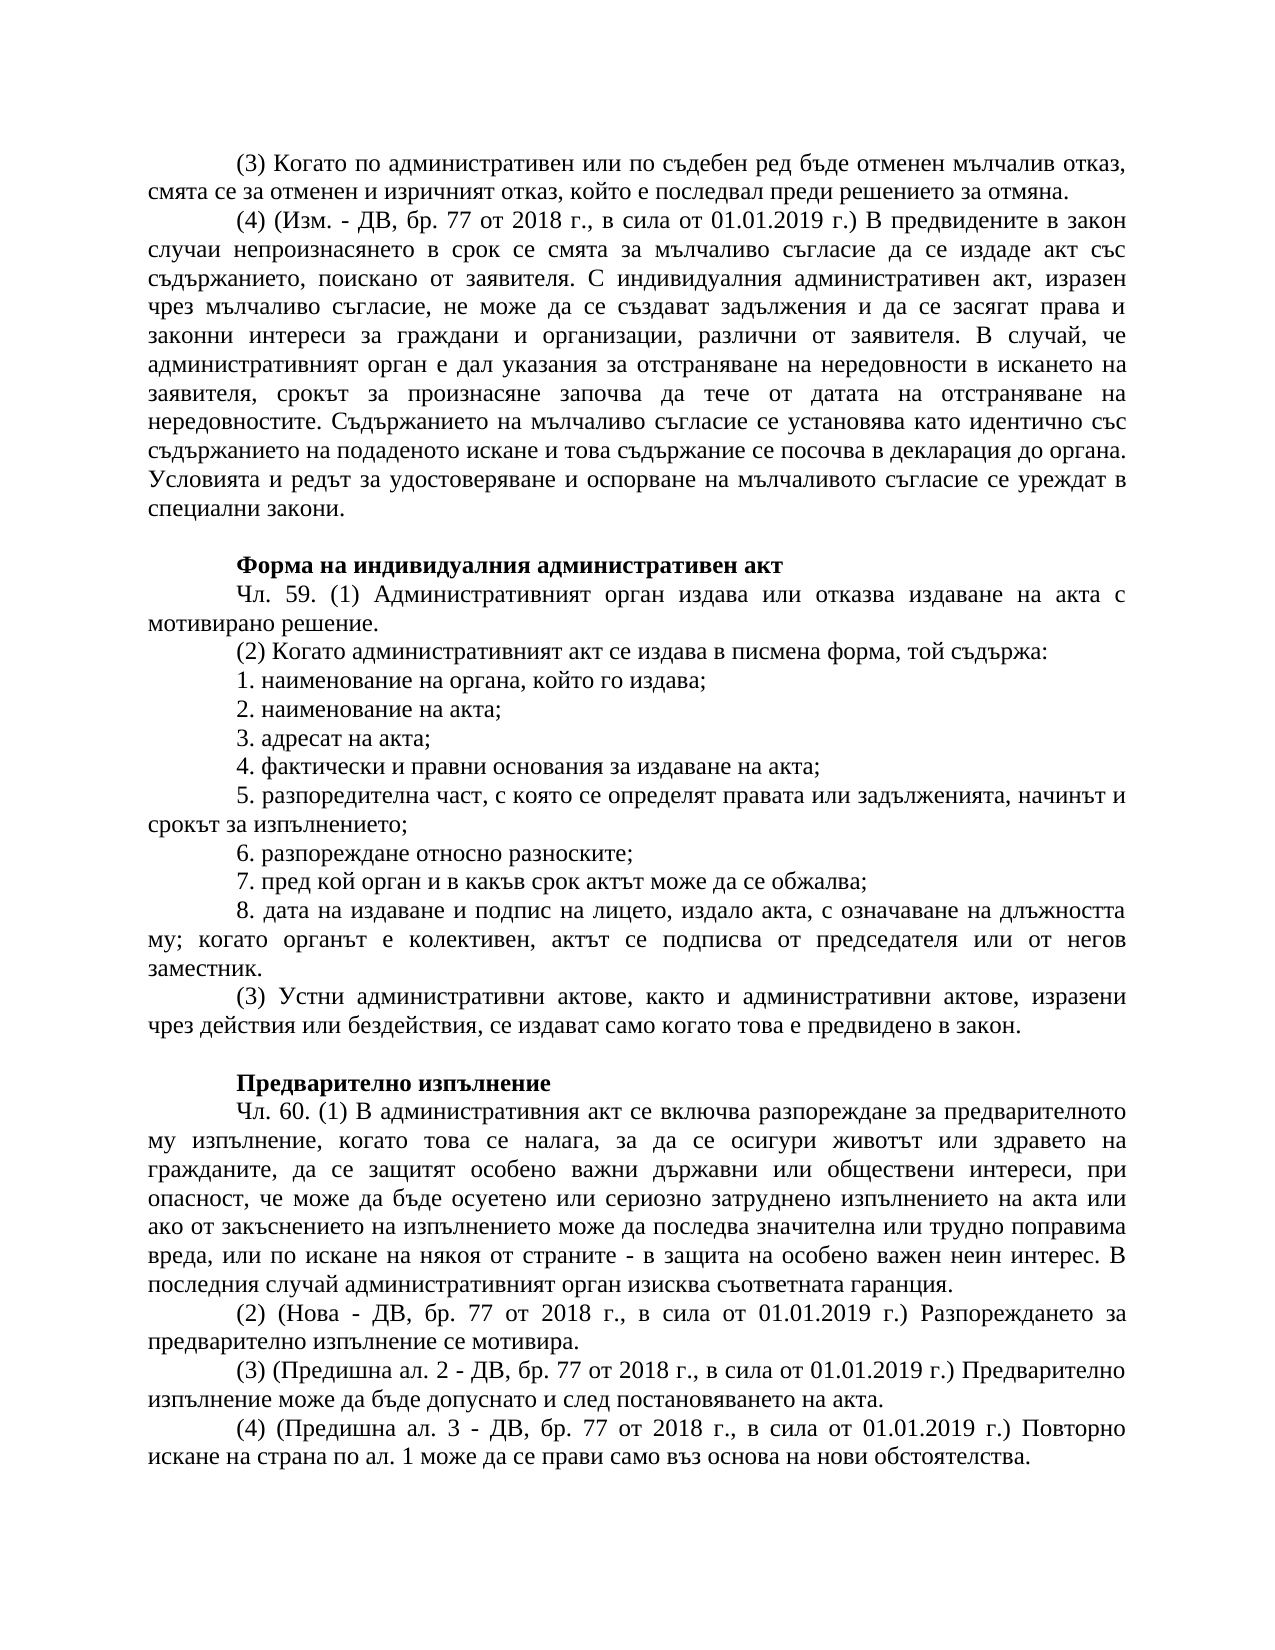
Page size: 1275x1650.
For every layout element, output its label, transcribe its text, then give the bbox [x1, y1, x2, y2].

text 7. пред кой орган и в какъв срок актът може да се обжалва; [148, 866, 1127, 895]
text (3) Когато по административен или по съдебен ред бъде отменен мълчалив отказ, смята се за отменен и изричният отказ, който е последвал преди решението за отмяна. [148, 148, 1127, 205]
text Предварително изпълнение [148, 1068, 1127, 1096]
text Форма на индивидуалния административен акт [148, 550, 1127, 579]
text 8. дата на издаване и подпис на лицето, издало акта, с означаване на длъжността му; когато органът е колективен, актът се подписва от председателя или от негов заместник. [148, 895, 1127, 981]
text 5. разпоредителна част, с която се определят правата или задълженията, начинът и срокът за изпълнението; [148, 780, 1127, 838]
text 4. фактически и правни основания за издаване на акта; [148, 751, 1127, 780]
text 6. разпореждане относно разноските; [148, 838, 1127, 866]
text (2) Когато административният акт се издава в писмена форма, той съдържа: [148, 636, 1127, 665]
text (4) (Изм. - ДВ, бр. 77 от 2018 г., в сила от 01.01.2019 г.) В предвидените в закон случаи непроизнасянето в срок се смята за мълчаливо съгласие да се издаде акт със съдържанието, поискано от заявителя. С индивидуалния административен акт, изразен чрез мълчаливо съгласие, не може да се създават задължения и да се засягат права и законни интереси за граждани и организации, различни от заявителя. В случай, че административният орган е дал указания за отстраняване на нередовности в искането на заявителя, срокът за произнасяне започва да тече от датата на отстраняване на нередовностите. Съдържанието на мълчаливо съгласие се установява като идентично със съдържанието на подаденото искане и това съдържание се посочва в декларация до органа. Условията и редът за удостоверяване и оспорване на мълчаливото съгласие се уреждат в специални закони. [148, 205, 1127, 521]
text Чл. 59. (1) Административният орган издава или отказва издаване на акта с мотивирано решение. [148, 579, 1127, 636]
text (3) Устни административни актове, както и административни актове, изразени чрез действия или бездействия, се издават само когато това е предвидено в закон. [148, 981, 1127, 1039]
text (3) (Предишна ал. 2 - ДВ, бр. 77 от 2018 г., в сила от 01.01.2019 г.) Предварително изпълнение може да бъде допуснато и след постановяването на акта. [148, 1355, 1127, 1413]
text 3. адресат на акта; [148, 723, 1127, 751]
text Чл. 60. (1) В административния акт се включва разпореждане за предварителното му изпълнение, когато това се налага, за да се осигури животът или здравето на гражданите, да се защитят особено важни държавни или обществени интереси, при опасност, че може да бъде осуетено или сериозно затруднено изпълнението на акта или ако от закъснението на изпълнението може да последва значителна или трудно поправима вреда, или по искане на някоя от страните - в защита на особено важен неин интерес. В последния случай административният орган изисква съответната гаранция. [148, 1096, 1127, 1298]
text (4) (Предишна ал. 3 - ДВ, бр. 77 от 2018 г., в сила от 01.01.2019 г.) Повторно искане на страна по ал. 1 може да се прави само въз основа на нови обстоятелства. [148, 1413, 1127, 1470]
text (2) (Нова - ДВ, бр. 77 от 2018 г., в сила от 01.01.2019 г.) Разпореждането за предварително изпълнение се мотивира. [148, 1298, 1127, 1355]
text 1. наименование на органа, който го издава; [148, 665, 1127, 694]
text 2. наименование на акта; [148, 694, 1127, 723]
